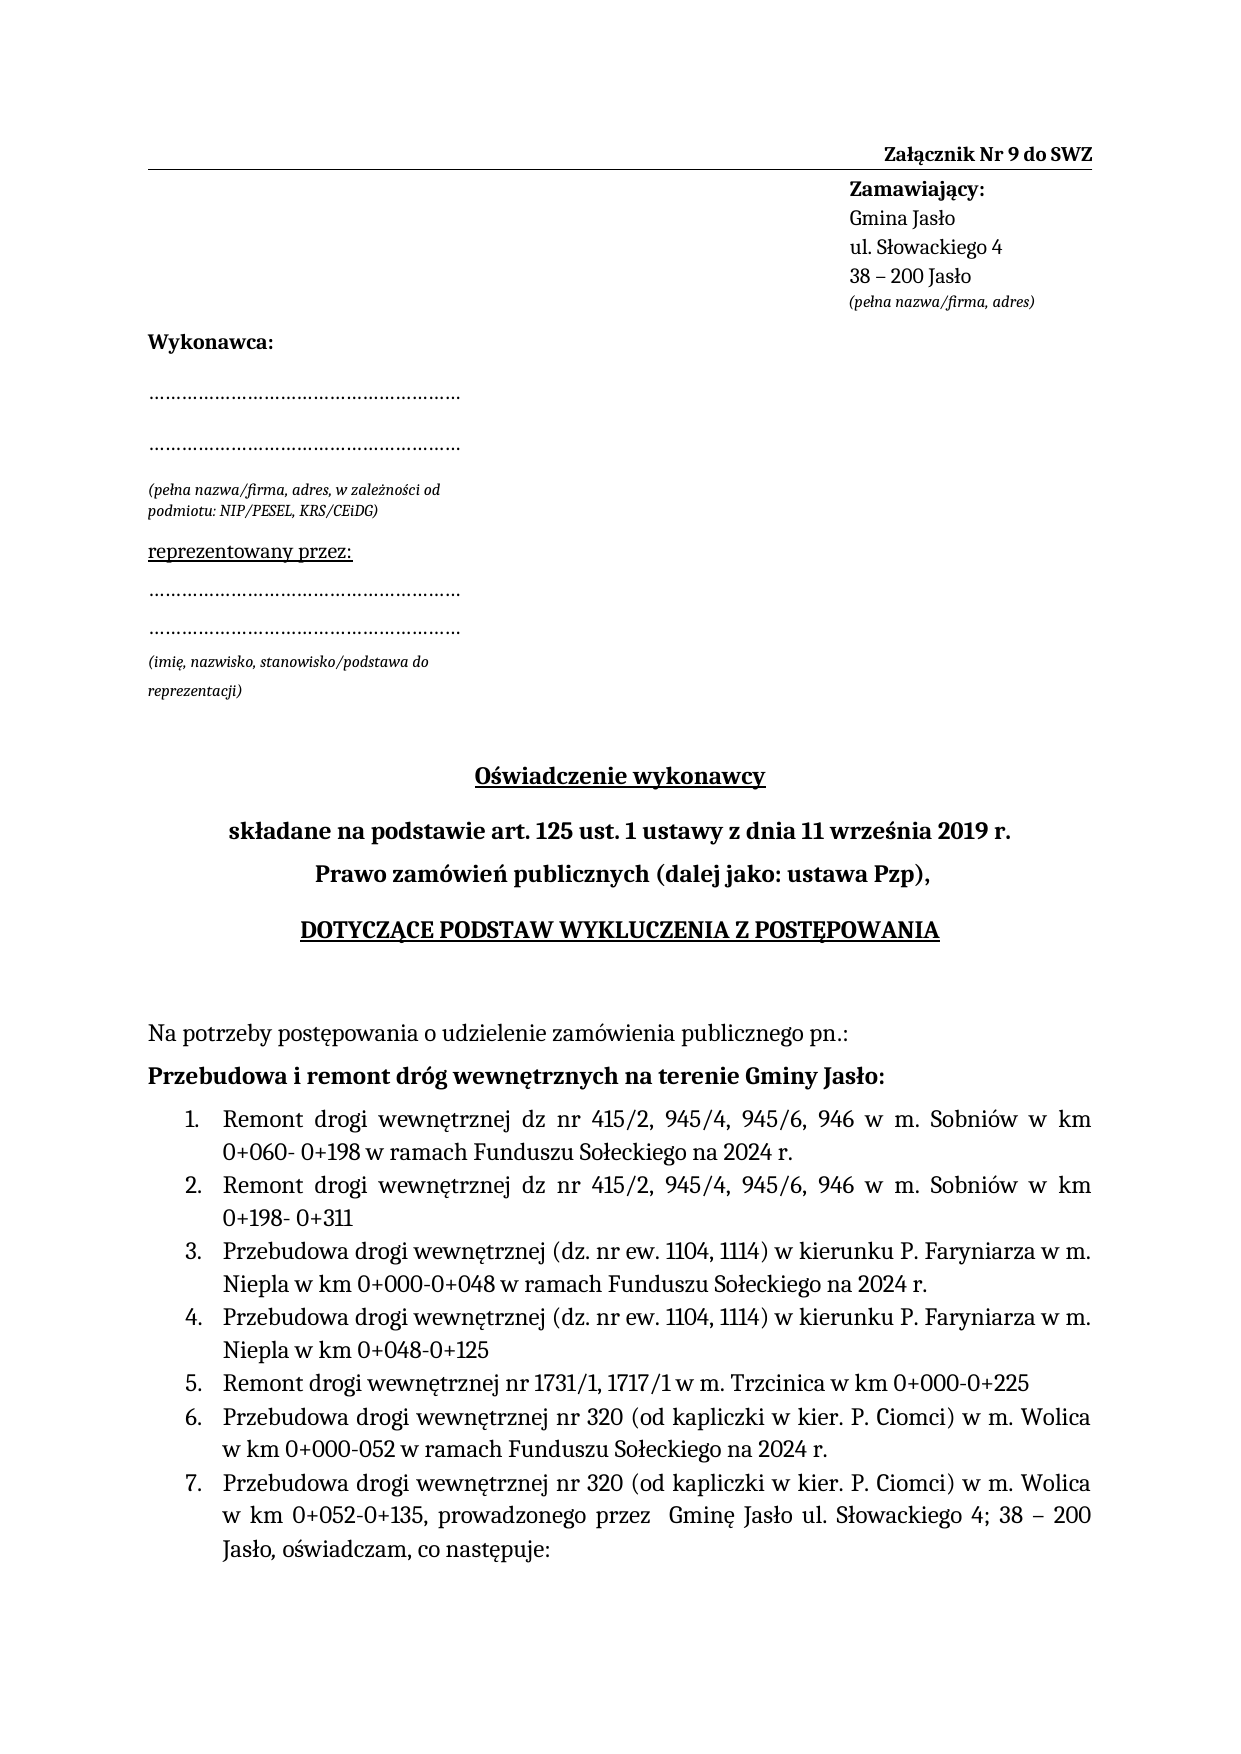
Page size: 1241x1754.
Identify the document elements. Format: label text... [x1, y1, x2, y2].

text (pełna nazwa/firma, adres, w zależności od podmiotu: NIP/PESEL, KRS/CEiDG) [148, 481, 472, 521]
text Prawo zamówień publicznych (dalej jako: ustawa Pzp), [148, 860, 1092, 889]
list Remont drogi wewnętrznej nr 1731/1, 1717/1 w m. Trzcinica w km 0+000-0+225 [185, 1369, 1092, 1398]
list Przebudowa drogi wewnętrznej nr 320 (od kapliczki w kier. P. Ciomci) w m. Wolica w km 0+000-052 w ramach Funduszu Sołeckiego na 2024 r. [185, 1402, 1092, 1464]
text Wykonawca: [148, 329, 1092, 355]
list Przebudowa drogi wewnętrznej (dz. nr ew. 1104, 1114) w kierunku P. Faryniarza w m. Niepla w km 0+048-0+125 [185, 1303, 1092, 1365]
text reprezentowany przez: [148, 539, 1092, 564]
list Remont drogi wewnętrznej dz nr 415/2, 945/4, 945/6, 946 w m. Sobniów w km 0+198- 0+311 [185, 1171, 1092, 1233]
text (pełna nazwa/firma, adres) [768, 292, 1092, 311]
text 38 – 200 Jasło [694, 263, 1092, 288]
list Przebudowa drogi wewnętrznej nr 320 (od kapliczki w kier. P. Ciomci) w m. Wolica w km 0+052-0+135, prowadzonego przez Gminę Jasło ul. Słowackiego 4; 38 – 200 Jasło, oświadczam, co następuje: [185, 1468, 1092, 1563]
text Gmina Jasło [694, 205, 1092, 231]
list Remont drogi wewnętrznej dz nr 415/2, 945/4, 945/6, 946 w m. Sobniów w km 0+060- 0+198 w ramach Funduszu Sołeckiego na 2024 r. [185, 1105, 1092, 1167]
text …………………………………………………………………………………………………… [148, 380, 472, 456]
text (imię, nazwisko, stanowisko/podstawa do reprezentacji) [148, 652, 472, 700]
text DOTYCZĄCE PODSTAW WYKLUCZENIA Z POSTĘPOWANIA [148, 916, 1092, 945]
text Przebudowa i remont dróg wewnętrznych na terenie Gminy Jasło: [148, 1062, 1092, 1091]
text Oświadczenie wykonawcy [148, 762, 1092, 790]
text Załącznik Nr 9 do SWZ [148, 143, 1092, 169]
text …………………………………………………………………………………………………… [148, 577, 472, 639]
list Przebudowa drogi wewnętrznej (dz. nr ew. 1104, 1114) w kierunku P. Faryniarza w m. Niepla w km 0+000-0+048 w ramach Funduszu Sołeckiego na 2024 r. [185, 1237, 1092, 1299]
text Zamawiający: [694, 176, 1092, 202]
text Na potrzeby postępowania o udzielenie zamówienia publicznego pn.: [148, 1019, 1092, 1048]
text składane na podstawie art. 125 ust. 1 ustawy z dnia 11 września 2019 r. [148, 817, 1092, 846]
text ul. Słowackiego 4 [694, 234, 1092, 259]
